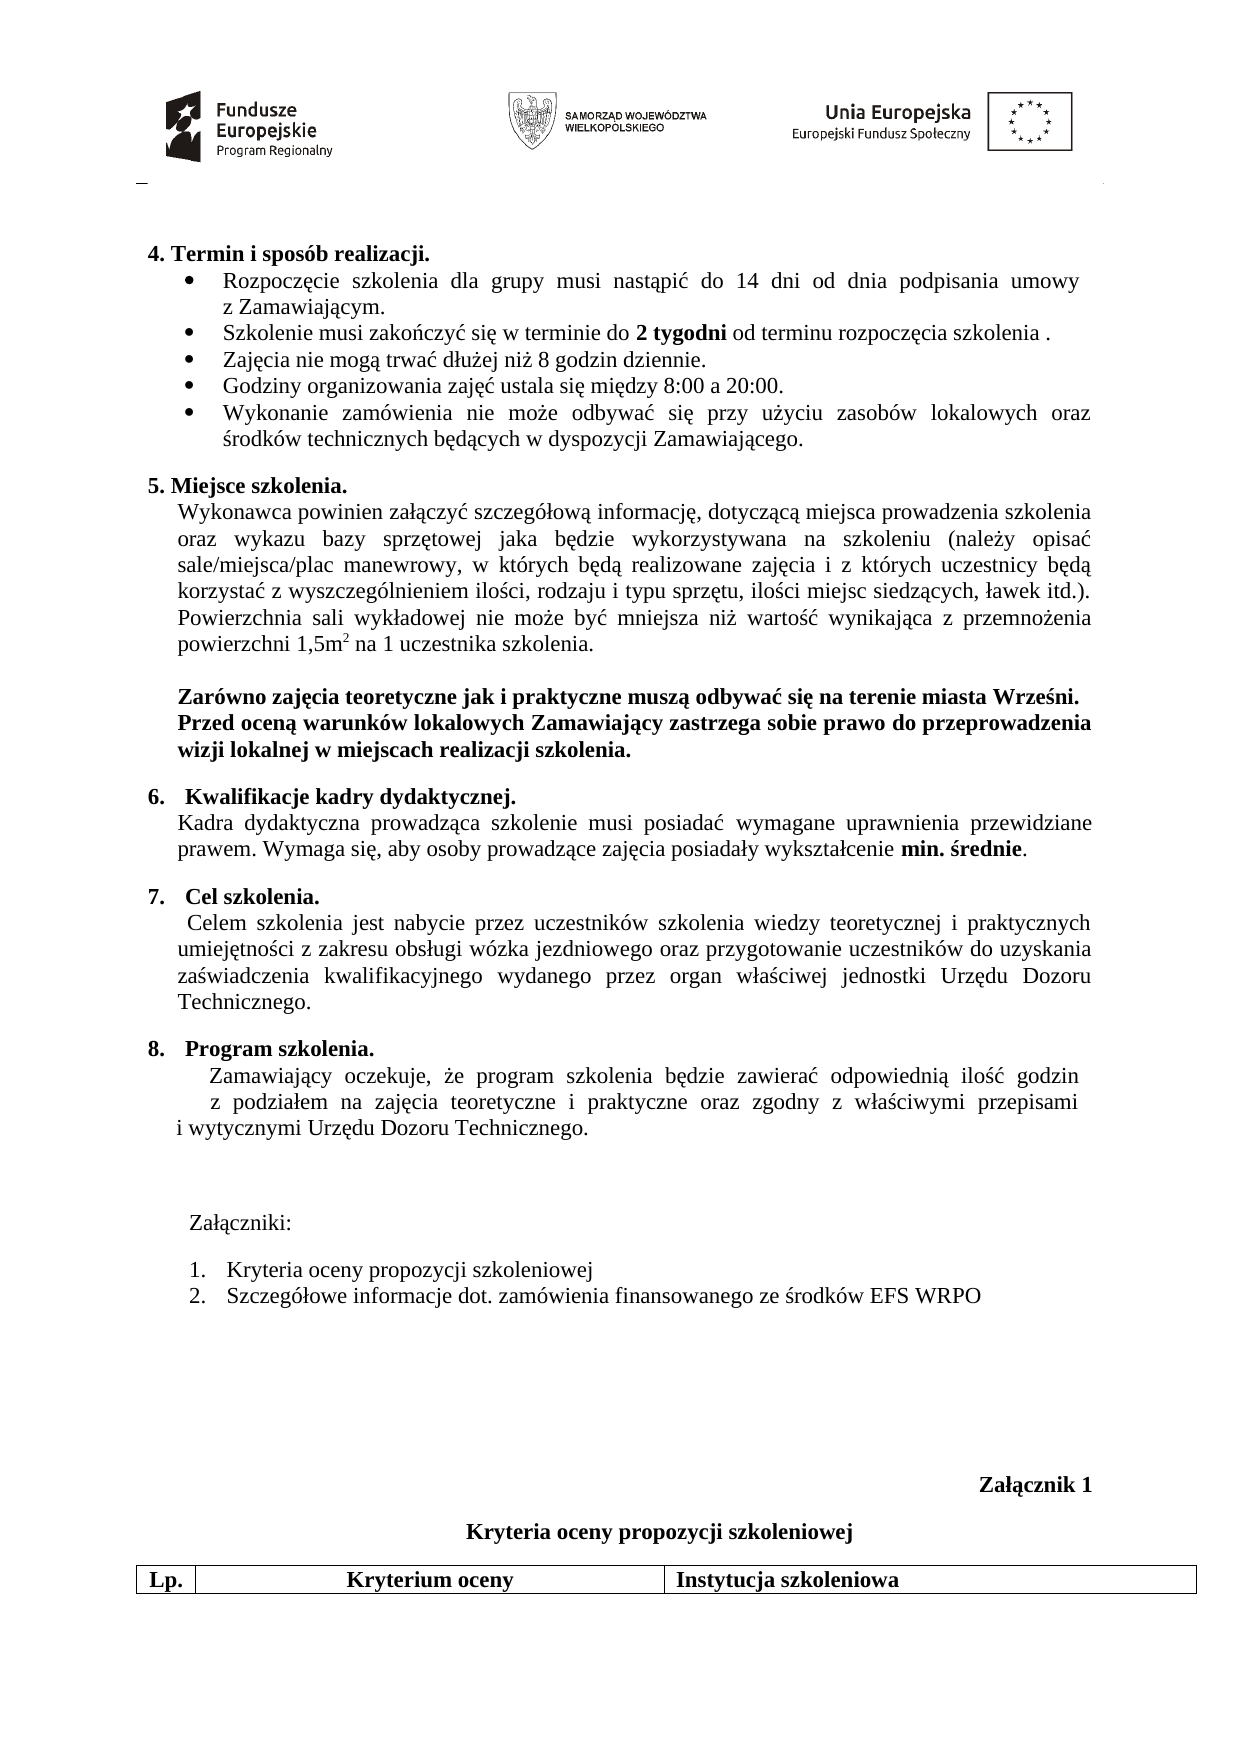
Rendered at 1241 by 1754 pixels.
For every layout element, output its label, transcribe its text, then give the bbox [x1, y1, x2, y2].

list Wykonanie zamówienia nie może odbywać się przy użyciu zasobów lokalowych oraz środków technicznych będących w dyspozycji Zamawiającego. [185, 398, 1093, 451]
table_header Kryterium oceny [196, 1566, 664, 1593]
table_header Instytucja szkoleniowa [665, 1566, 1196, 1593]
text Załącznik 1 [148, 1471, 1093, 1497]
text Zamawiający oczekuje, że program szkolenia będzie zawierać odpowiednią ilość godzin z podziałem na zajęcia teoretyczne i praktyczne oraz zgodny z właściwymi przepisami i wytycznymi Urzędu Dozoru Technicznego. [148, 1062, 1093, 1141]
list Cel szkolenia. [148, 883, 1093, 909]
table_header Lp. [137, 1566, 195, 1593]
text Kadra dydaktyczna prowadząca szkolenie musi posiadać wymagane uprawnienia przewidziane prawem. Wymaga się, aby osoby prowadzące zajęcia posiadały wykształcenie min. średnie. [177, 809, 1093, 862]
list Szkolenie musi zakończyć się w terminie do 2 tygodni od terminu rozpoczęcia szkolenia . [185, 319, 1093, 346]
list Program szkolenia. [148, 1035, 1093, 1062]
list Szczegółowe informacje dot. zamówienia finansowanego ze środków EFS WRPO [189, 1282, 1093, 1309]
picture [147, 73, 1104, 184]
text Wykonawca powinien załączyć szczegółową informację, dotyczącą miejsca prowadzenia szkolenia oraz wykazu bazy sprzętowej jaka będzie wykorzystywana na szkoleniu (należy opisać sale/miejsca/plac manewrowy, w których będą realizowane zajęcia i z których uczestnicy będą korzystać z wyszczególnieniem ilości, rodzaju i typu sprzętu, ilości miejsc siedzących, ławek itd.). Powierzchnia sali wykładowej nie może być mniejsza niż wartość wynikająca z przemnożenia powierzchni 1,5m2 na 1 uczestnika szkolenia. [177, 498, 1093, 657]
list Kryteria oceny propozycji szkoleniowej [226, 1518, 1093, 1544]
list Rozpoczęcie szkolenia dla grupy musi nastąpić do 14 dni od dnia podpisania umowy z Zamawiającym. [185, 267, 1093, 319]
list Kwalifikacje kadry dydaktycznej. [148, 783, 1093, 809]
text Zarówno zajęcia teoretyczne jak i praktyczne muszą odbywać się na terenie miasta Wrześni. [177, 657, 1093, 709]
list Zajęcia nie mogą trwać dłużej niż 8 godzin dziennie. [185, 346, 1093, 372]
text 5. Miejsce szkolenia. [148, 472, 1093, 498]
list Kryteria oceny propozycji szkoleniowej [189, 1256, 1093, 1282]
text Celem szkolenia jest nabycie przez uczestników szkolenia wiedzy teoretycznej i praktycznych umiejętności z zakresu obsługi wózka jezdniowego oraz przygotowanie uczestników do uzyskania zaświadczenia kwalifikacyjnego wydanego przez organ właściwej jednostki Urzędu Dozoru Technicznego. [177, 909, 1093, 1014]
text Załączniki: [189, 1209, 1093, 1235]
list Godziny organizowania zajęć ustala się między 8:00 a 20:00. [185, 372, 1093, 398]
text Przed oceną warunków lokalowych Zamawiający zastrzega sobie prawo do przeprowadzenia wizji lokalnej w miejscach realizacji szkolenia. [177, 709, 1093, 762]
text 4. Termin i sposób realizacji. [148, 240, 1093, 267]
